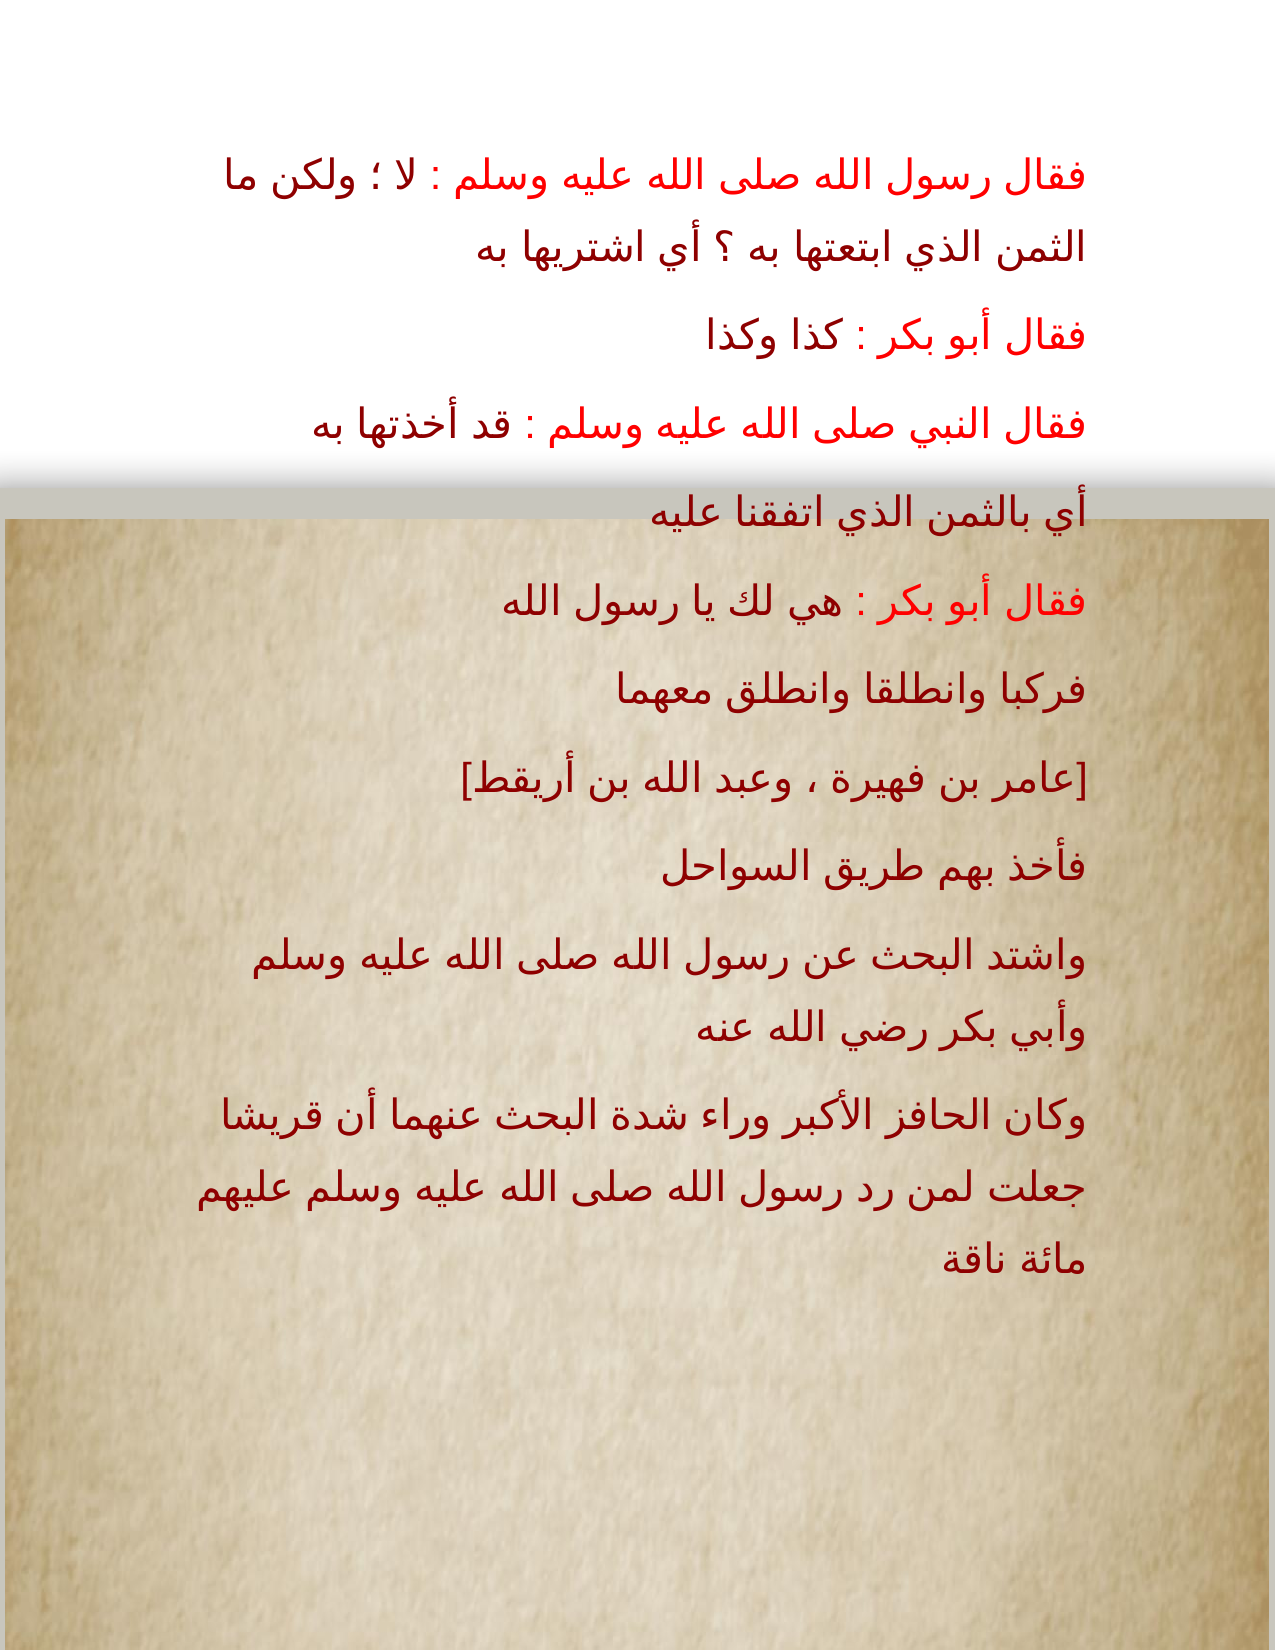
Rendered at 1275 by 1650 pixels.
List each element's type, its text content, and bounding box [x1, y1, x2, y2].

picture [5, 519, 1269, 1650]
text فقال النبي صلى الله عليه وسلم : قد أخذتها به [187, 399, 1087, 447]
text [عامر بن فهيرة ، وعبد الله بن أريقط] [187, 753, 1087, 801]
text فقال أبو بكر : هي لك يا رسول الله [187, 576, 1087, 624]
text فقال رسول الله صلى الله عليه وسلم : لا ؛ ولكن ما الثمن الذي ابتعتها به ؟ أي اشتريها به [187, 150, 1087, 270]
text واشتد البحث عن رسول الله صلى الله عليه وسلم وأبي بكر رضي الله عنه [187, 930, 1087, 1050]
text فركبا وانطلقا وانطلق معهما [187, 664, 1087, 712]
text فقال أبو بكر : كذا وكذا [187, 310, 1087, 358]
text وكان الحافز الأكبر وراء شدة البحث عنهما أن قريشا جعلت لمن رد رسول الله صلى الله عليه وسلم عليهم مائة ناقة [187, 1091, 1087, 1282]
text أي بالثمن الذي اتفقنا عليه [187, 487, 1087, 535]
text فأخذ بهم طريق السواحل [187, 842, 1087, 889]
